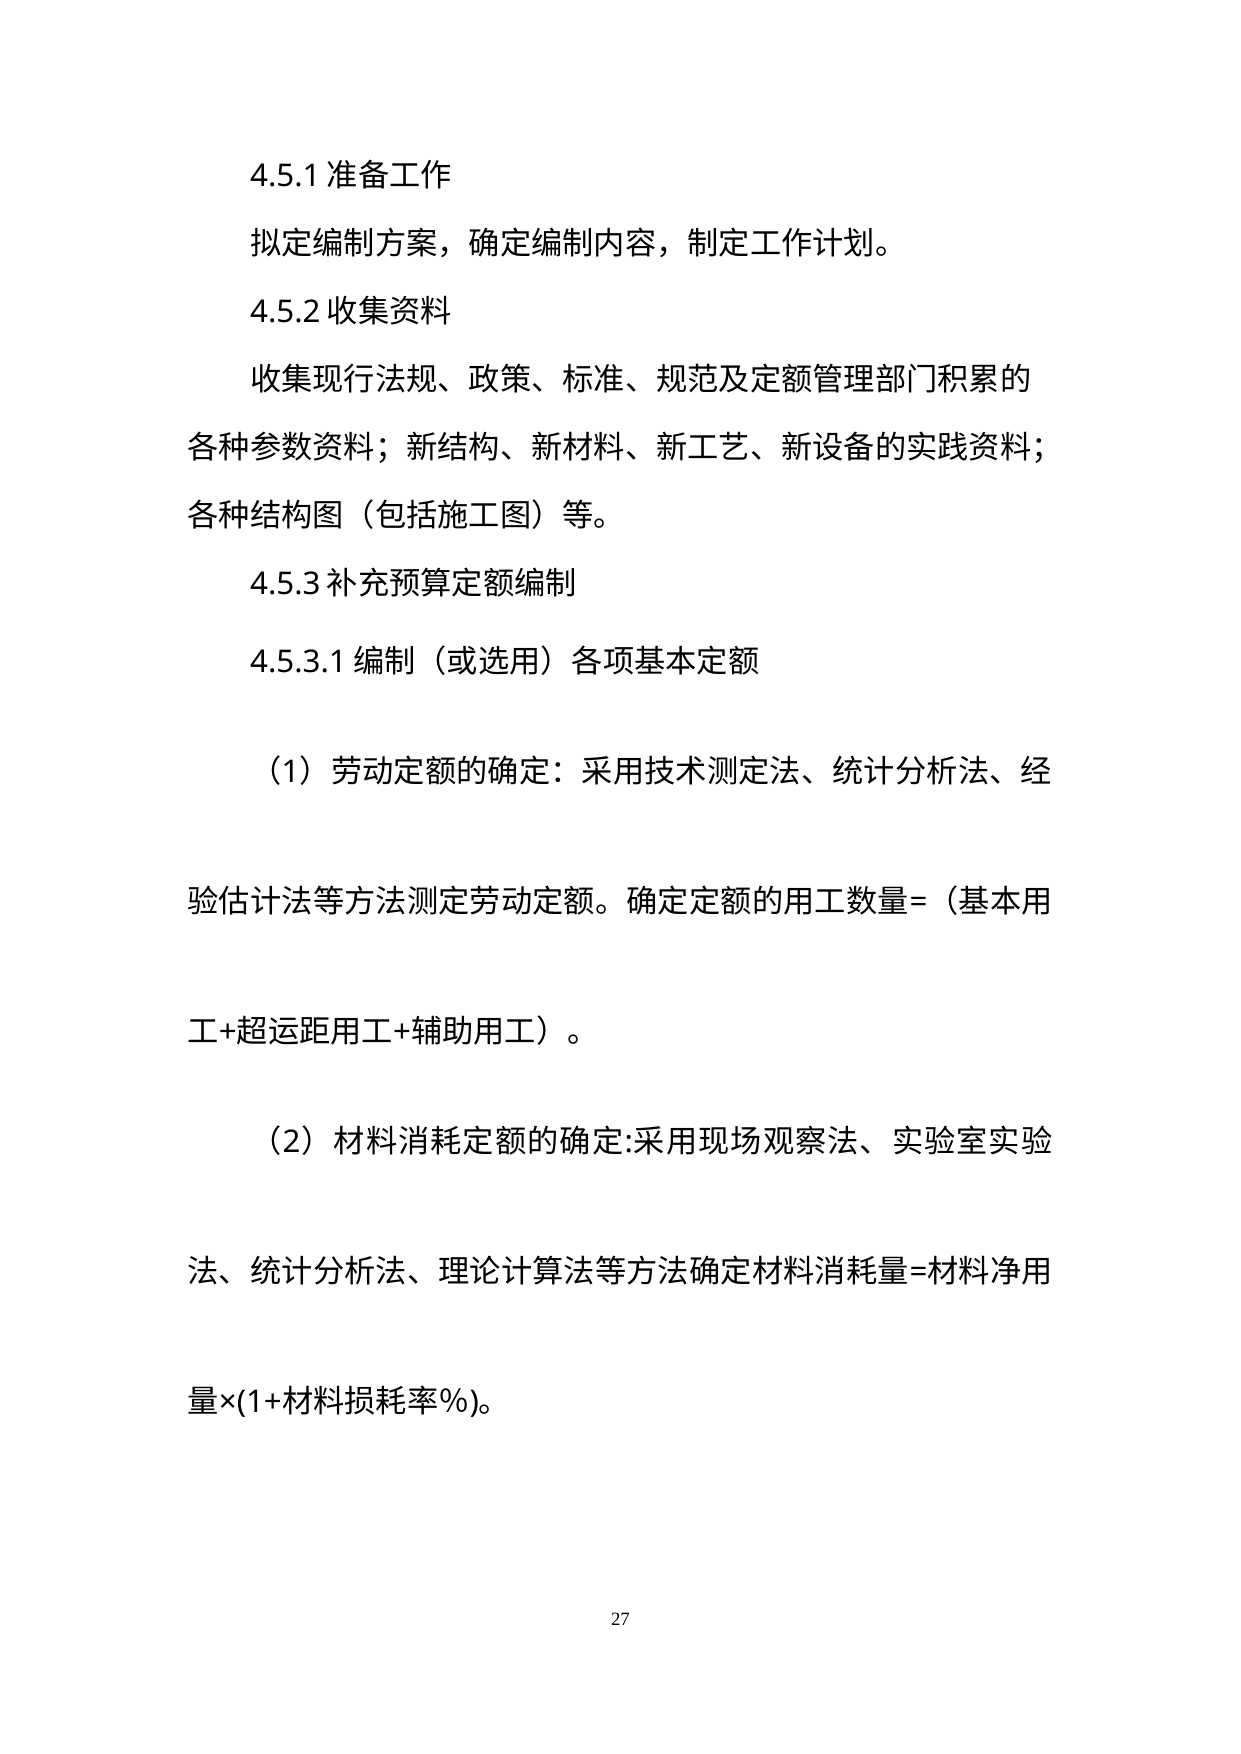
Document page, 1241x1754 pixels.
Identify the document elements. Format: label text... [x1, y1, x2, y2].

text 收集现行法规、政策、标准、规范及定额管理部门积累的各种参数资料；新结构、新材料、新工艺、新设备的实践资料；各种结构图（包括施工图）等。 [187, 354, 1053, 535]
text 4.5.1准备工作 [187, 150, 1053, 196]
text 4.5.3.1编制（或选用）各项基本定额 [187, 626, 1053, 691]
text 拟定编制方案，确定编制内容，制定工作计划。 [187, 218, 1053, 264]
text 4.5.2收集资料 [187, 286, 1053, 332]
text 4.5.3补充预算定额编制 [187, 558, 1053, 603]
text （1）劳动定额的确定：采用技术测定法、统计分析法、经验估计法等方法测定劳动定额。确定定额的用工数量=（基本用工+超运距用工+辅助用工）。 [187, 736, 1053, 1061]
text （2）材料消耗定额的确定:采用现场观察法、实验室实验法、统计分析法、理论计算法等方法确定材料消耗量=材料净用量×(1+材料损耗率％)。 [187, 1107, 1053, 1432]
